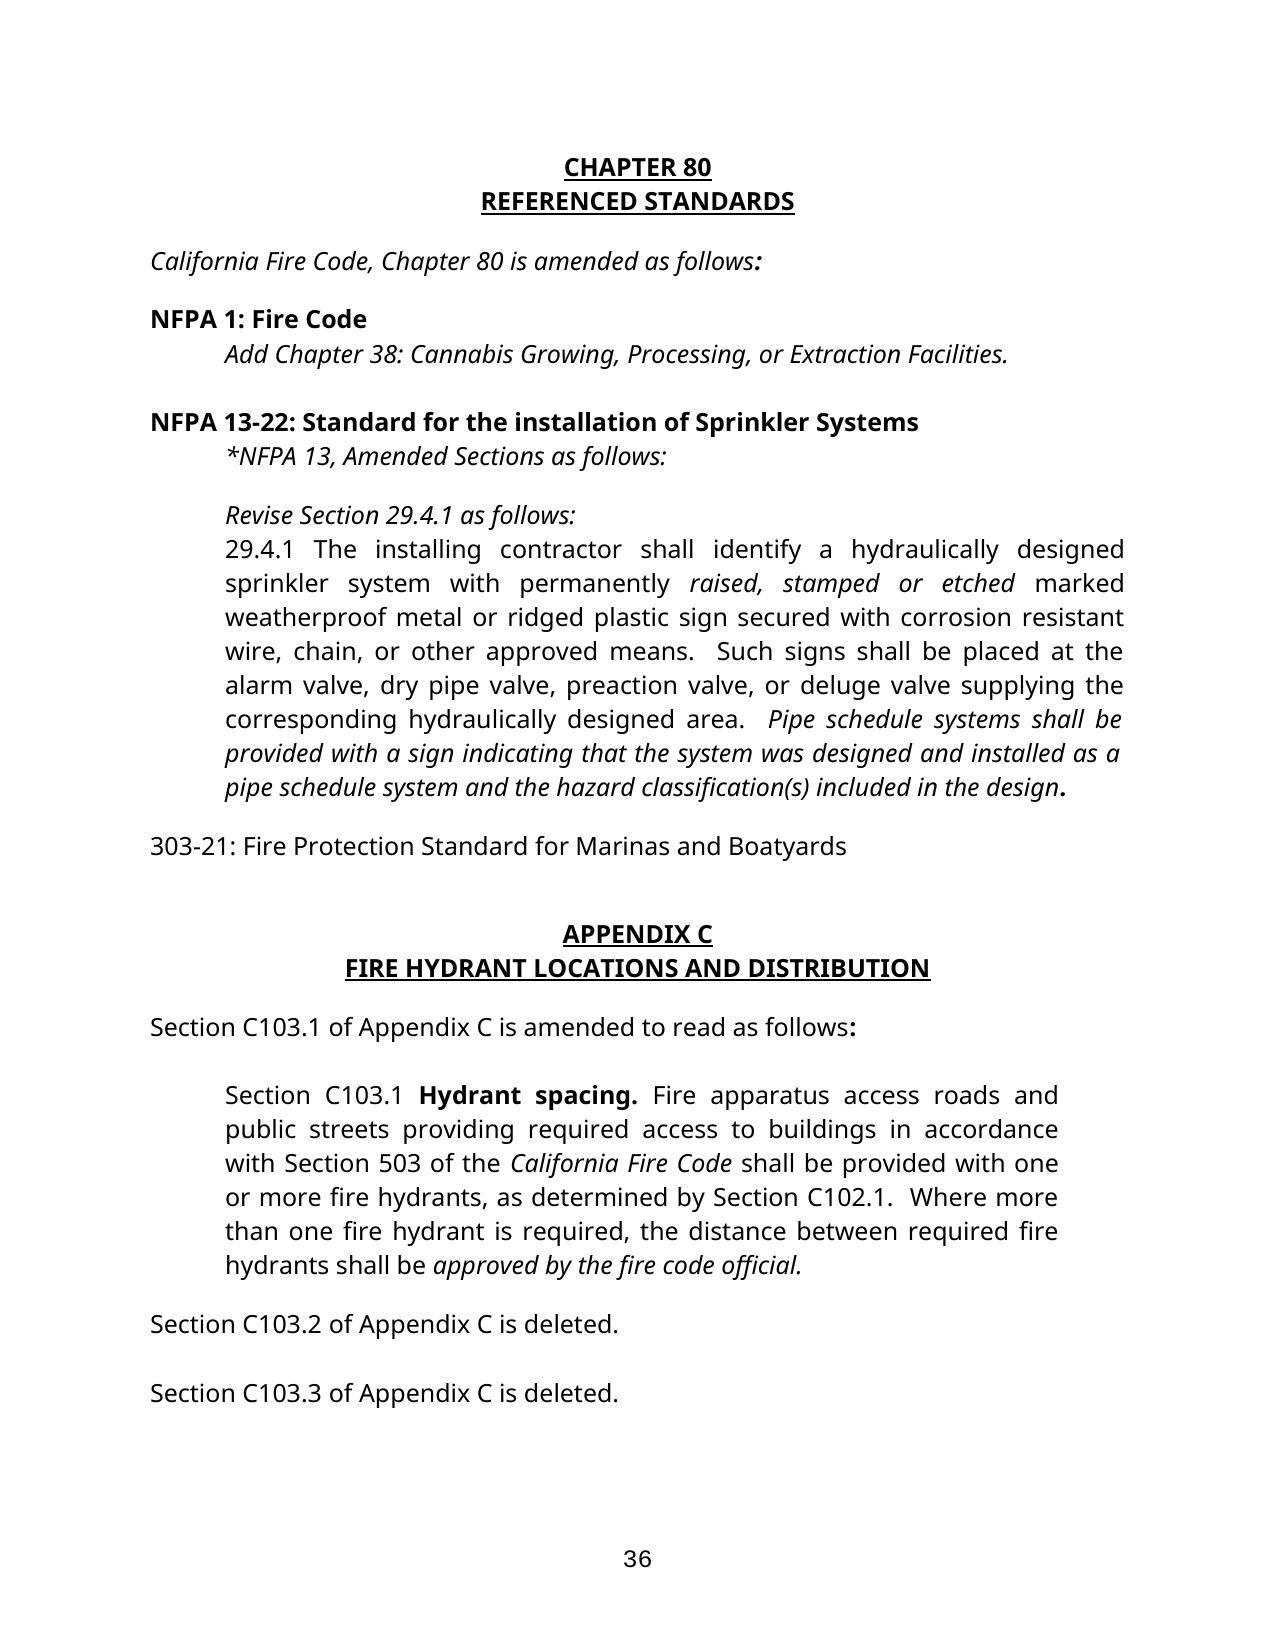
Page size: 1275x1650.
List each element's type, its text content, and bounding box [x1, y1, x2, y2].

text Section C103.1 Hydrant spacing. Fire apparatus access roads and public streets providing required access to buildings in accordance with Section 503 of the California Fire Code shall be provided with one or more fire hydrants, as determined by Section C102.1. Where more than one fire hydrant is required, the distance between required fire hydrants shall be approved by the fire code official. [225, 1078, 1059, 1282]
text California Fire Code, Chapter 80 is amended as follows: [150, 243, 1125, 277]
text Add Chapter 38: Cannabis Growing, Processing, or Extraction Facilities. [150, 336, 1125, 370]
text NFPA 13-22: Standard for the installation of Sprinkler Systems [150, 404, 1125, 438]
text FIRE HYDRANT LOCATIONS AND DISTRIBUTION [150, 951, 1125, 984]
text 29.4.1 The installing contractor shall identify a hydraulically designed sprinkler system with permanently raised, stamped or etched marked weatherproof metal or ridged plastic sign secured with corrosion resistant wire, chain, or other approved means. Such signs shall be placed at the alarm valve, dry pipe valve, preaction valve, or deluge valve supplying the corresponding hydraulically designed area. Pipe schedule systems shall be provided with a sign indicating that the system was designed and installed as a pipe schedule system and the hazard classification(s) included in the design. [225, 532, 1125, 804]
text Section C103.3 of Appendix C is deleted. [150, 1375, 1125, 1409]
text CHAPTER 80 [150, 150, 1125, 184]
text NFPA 1: Fire Code [150, 302, 1125, 336]
text *NFPA 13, Amended Sections as follows: [150, 438, 1125, 472]
text APPENDIX C [150, 916, 1125, 951]
text Revise Section 29.4.1 as follows: [150, 497, 1125, 532]
text Section C103.1 of Appendix C is amended to read as follows: [150, 1009, 1125, 1044]
text 303-21: Fire Protection Standard for Marinas and Boatyards [150, 829, 1125, 863]
text REFERENCED STANDARDS [150, 184, 1125, 218]
text Section C103.2 of Appendix C is deleted. [150, 1307, 1125, 1341]
